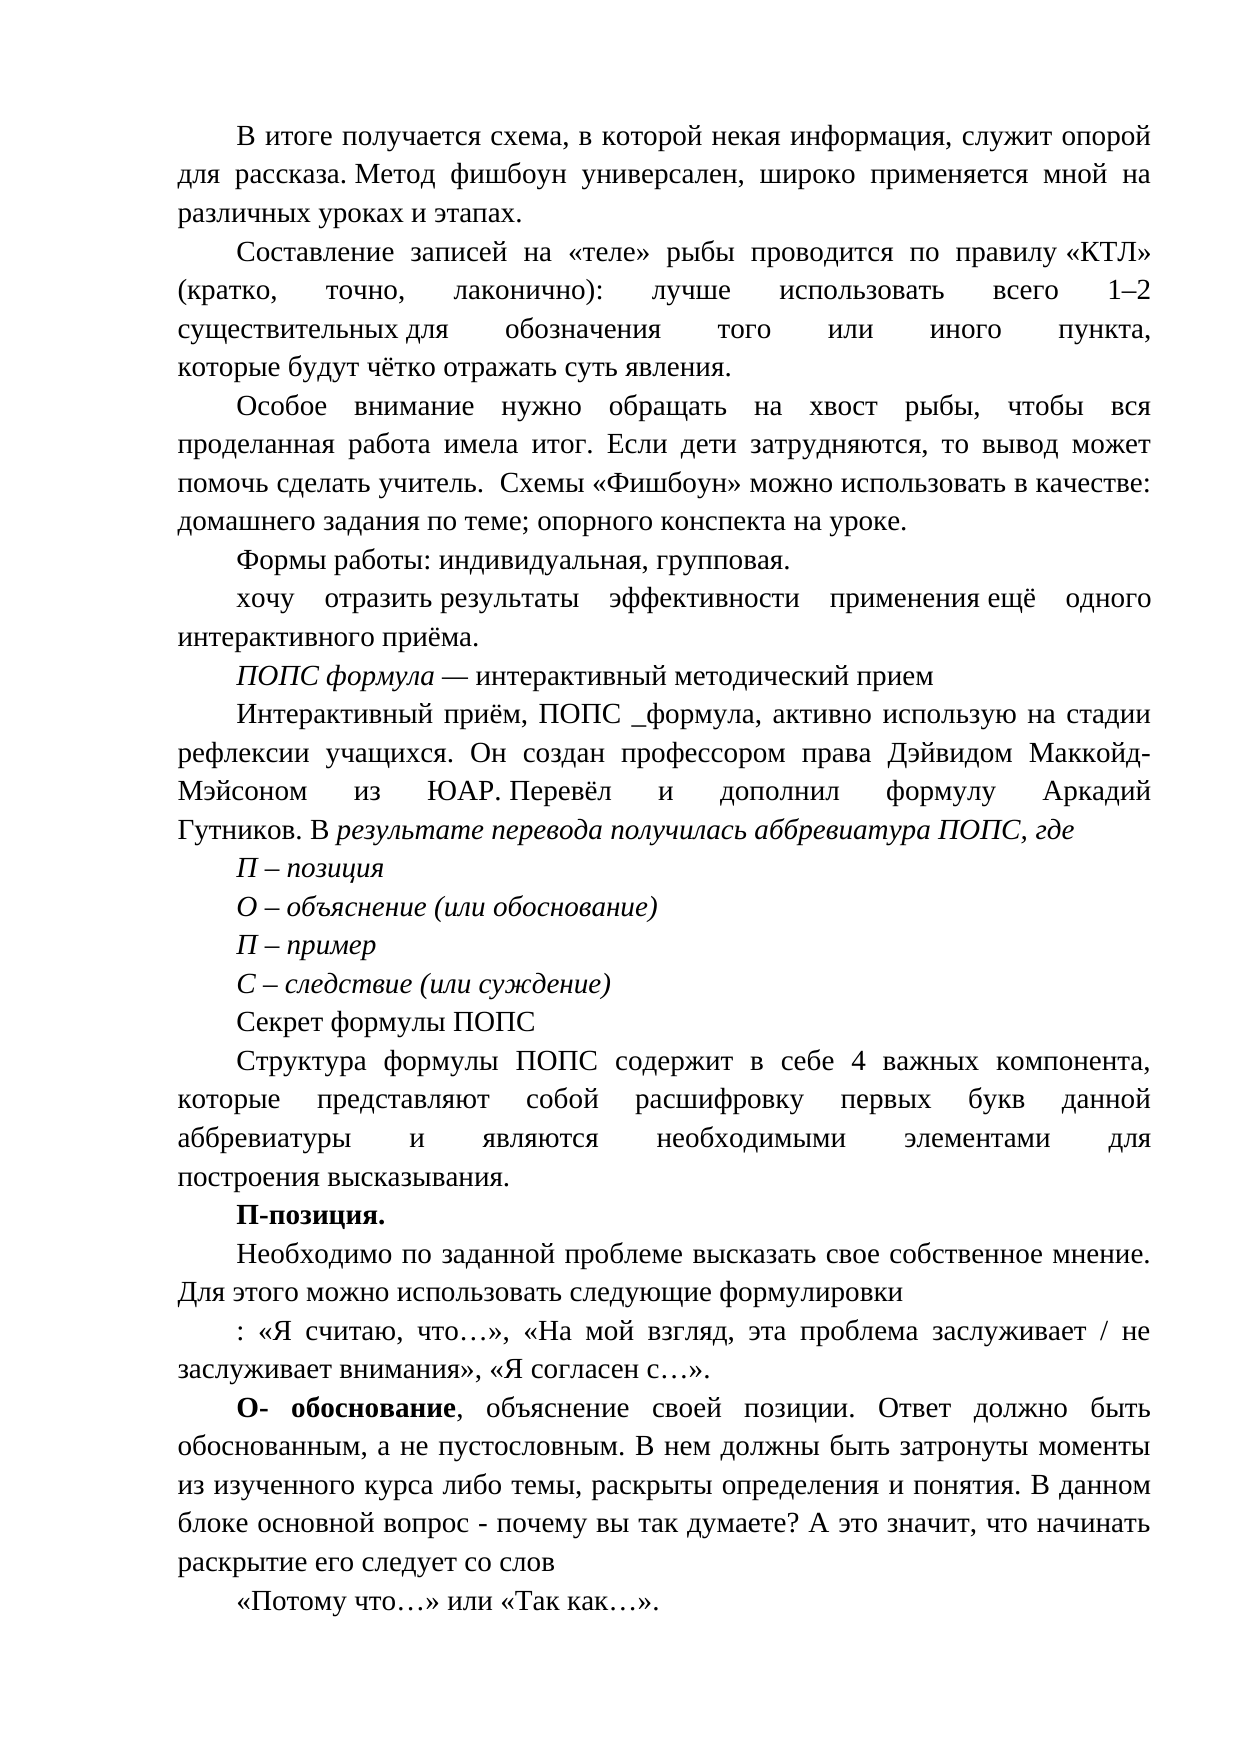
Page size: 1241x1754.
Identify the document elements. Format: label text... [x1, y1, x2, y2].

text Необходимо по заданной проблеме высказать свое собственное мнение. Для этого можно использовать следующие формулировки [177, 1236, 1152, 1308]
text О – объяснение (или обоснование) [177, 889, 1152, 922]
text П – пример [177, 927, 1152, 961]
text П – позиция [177, 850, 1152, 884]
text хочу отразить результаты эффективности применения ещё одного интерактивного приёма. [177, 581, 1152, 653]
text С – следствие (или суждение) [177, 966, 1152, 999]
text В итоге получается схема, в которой некая информация, служит опорой для рассказа. Метод фишбоун универсален, широко применяется мной на различных уроках и этапах. [177, 118, 1152, 229]
text П-позиция. [177, 1197, 1152, 1231]
text О- обоснование, объяснение своей позиции. Ответ должно быть обоснованным, а не пустословным. В нем должны быть затронуты моменты из изученного курса либо темы, раскрыты определения и понятия. В данном блоке основной вопрос - почему вы так думаете? А это значит, что начинать раскрытие его следует со слов [177, 1390, 1152, 1578]
text Формы работы: индивидуальная, групповая. [177, 542, 1152, 576]
text ПОПС формула — интерактивный методический прием [177, 658, 1152, 691]
text Интерактивный приём, ПОПС _формула, активно использую на стадии рефлексии учащихся. Он создан профессором права Дэйвидом Маккойд-Мэйсоном из ЮАР. Перевёл и дополнил формулу Аркадий Гутников. В результате перевода получилась аббревиатура ПОПС, где [177, 696, 1152, 845]
text Составление записей на «теле» рыбы проводится по правилу «КТЛ» (кратко, точно, лаконично): лучше использовать всего 1–2 существительных для обозначения того или иного пункта, которые будут чётко отражать суть явления. [177, 234, 1152, 383]
text Структура формулы ПОПС содержит в себе 4 важных компонента, которые представляют собой расшифровку первых букв данной аббревиатуры и являются необходимыми элементами для построения высказывания. [177, 1043, 1152, 1192]
text Особое внимание нужно обращать на хвост рыбы, чтобы вся проделанная работа имела итог. Если дети затрудняются, то вывод может помочь сделать учитель. Схемы «Фишбоун» можно использовать в качестве: домашнего задания по теме; опорного конспекта на уроке. [177, 388, 1152, 537]
text «Потому что…» или «Так как…». [177, 1583, 1152, 1616]
text : «Я считаю, что…», «На мой взгляд, эта проблема заслуживает / не заслуживает внимания», «Я согласен с…». [177, 1313, 1152, 1385]
text Секрет формулы ПОПС [177, 1004, 1152, 1038]
